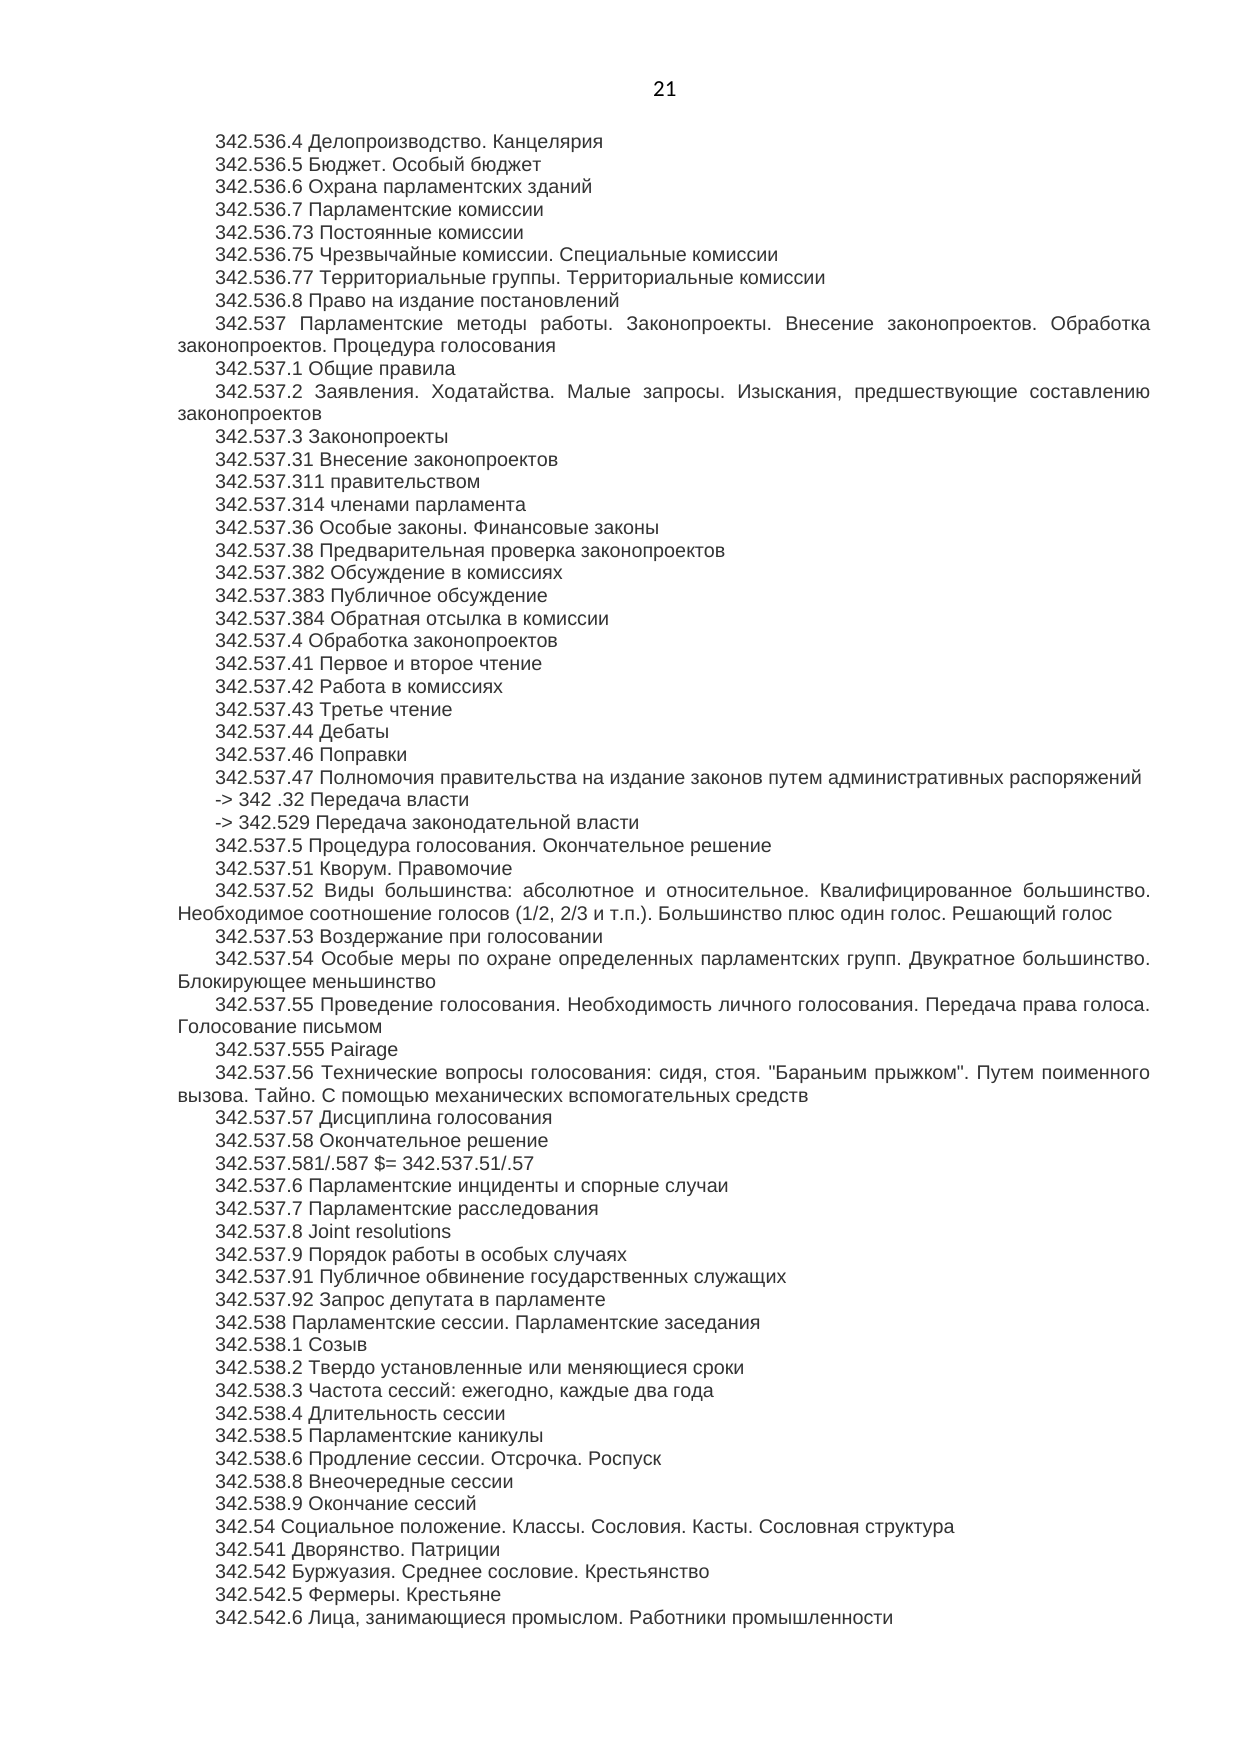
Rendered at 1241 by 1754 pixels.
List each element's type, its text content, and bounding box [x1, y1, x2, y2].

text 342.537.3 Законопроекты [177, 425, 1152, 448]
text -> 342.529 Передача законодательной власти [177, 811, 1152, 834]
text 342.537.384 Обратная отсылка в комиссии [177, 607, 1152, 629]
text 342.536.7 Парламентские комиссии [177, 198, 1152, 221]
text 342.537.314 членами парламента [177, 493, 1152, 516]
text 342.538 Парламентские сессии. Парламентские заседания [177, 1311, 1152, 1333]
text 342.542 Буржуазия. Среднее сословие. Крестьянство [177, 1560, 1152, 1583]
text 342.537.57 Дисциплина голосования [177, 1106, 1152, 1129]
text 342.537.581/.587 $= 342.537.51/.57 [177, 1152, 1152, 1174]
text 342.537.555 Pairage [177, 1038, 1152, 1061]
text 342.537.38 Предварительная проверка законопроектов [177, 538, 1152, 561]
text 342.538.2 Твердо установленные или меняющиеся сроки [177, 1356, 1152, 1379]
text 342.538.1 Созыв [177, 1333, 1152, 1356]
text 342.538.4 Длительность сессии [177, 1401, 1152, 1424]
text 342.54 Социальное положение. Классы. Сословия. Касты. Сословная структура [177, 1515, 1152, 1538]
text 342.537.1 Общие правила [177, 357, 1152, 379]
text 342.536.6 Охрана парламентских зданий [177, 175, 1152, 198]
text 342.537.46 Поправки [177, 743, 1152, 766]
text 342.537.54 Особые меры по охране определенных парламентских групп. Двукратное большинство. Блокирующее меньшинство [177, 947, 1152, 993]
text 342.537.8 Joint resolutions [177, 1220, 1152, 1242]
text 342.537.382 Обсуждение в комиссиях [177, 561, 1152, 584]
text -> 342 .32 Передача власти [177, 788, 1152, 811]
text 342.537.42 Работа в комиссиях [177, 675, 1152, 697]
text 342.537.7 Парламентские расследования [177, 1197, 1152, 1220]
text 342.536.4 Делопроизводство. Канцелярия [177, 130, 1152, 152]
text 342.542.5 Фермеры. Крестьяне [177, 1583, 1152, 1606]
text 342.537.91 Публичное обвинение государственных служащих [177, 1265, 1152, 1288]
text 342.536.5 Бюджет. Особый бюджет [177, 152, 1152, 175]
text 342.537.311 правительством [177, 470, 1152, 493]
text 342.537.58 Окончательное решение [177, 1129, 1152, 1152]
text 342.538.6 Продление сессии. Отсрочка. Роспуск [177, 1447, 1152, 1469]
text 342.537.41 Первое и второе чтение [177, 652, 1152, 675]
text 342.537.51 Кворум. Правомочие [177, 856, 1152, 879]
text 342.537.52 Виды большинства: абсолютное и относительное. Квалифицированное большинство. Необходимое соотношение голосов (1/2, 2/3 и т.п.). Большинство плюс один голос. Решающий голос [177, 879, 1152, 924]
text 342.536.73 Постоянные комиссии [177, 221, 1152, 243]
text 342.537.2 Заявления. Ходатайства. Малые запросы. Изыскания, предшествующие составлению законопроектов [177, 379, 1152, 425]
text 342.537.36 Особые законы. Финансовые законы [177, 516, 1152, 538]
text 342.538.5 Парламентские каникулы [177, 1424, 1152, 1447]
text 342.537.5 Процедура голосования. Окончательное решение [177, 834, 1152, 856]
text 342.537.9 Порядок работы в особых случаях [177, 1242, 1152, 1265]
text 342.537.43 Третье чтение [177, 697, 1152, 720]
text 342.537.92 Запрос депутата в парламенте [177, 1288, 1152, 1311]
text 342.537.383 Публичное обсуждение [177, 584, 1152, 607]
text 342.537.56 Технические вопросы голосования: сидя, стоя. "Бараньим прыжком". Путем поименного вызова. Тайно. С помощью механических вспомогательных средств [177, 1061, 1152, 1106]
text 342.538.3 Частота сессий: ежегодно, каждые два года [177, 1379, 1152, 1401]
text 342.537 Парламентские методы работы. Законопроекты. Внесение законопроектов. Обработка законопроектов. Процедура голосования [177, 311, 1152, 357]
text 342.536.8 Право на издание постановлений [177, 289, 1152, 311]
text 342.538.9 Окончание сессий [177, 1492, 1152, 1515]
text 342.536.75 Чрезвычайные комиссии. Специальные комиссии [177, 243, 1152, 266]
text 342.537.44 Дебаты [177, 720, 1152, 743]
text 342.537.47 Полномочия правительства на издание законов путем административных распоряжений [177, 766, 1152, 788]
text 342.541 Дворянство. Патриции [177, 1538, 1152, 1560]
text 342.537.6 Парламентские инциденты и спорные случаи [177, 1174, 1152, 1197]
text 342.537.53 Воздержание при голосовании [177, 924, 1152, 947]
text 342.536.77 Территориальные группы. Территориальные комиссии [177, 266, 1152, 289]
text 342.538.8 Внеочередные сессии [177, 1469, 1152, 1492]
text 342.537.31 Внесение законопроектов [177, 448, 1152, 470]
text 342.537.4 Обработка законопроектов [177, 629, 1152, 652]
text 342.537.55 Проведение голосования. Необходимость личного голосования. Передача права голоса. Голосование письмом [177, 993, 1152, 1038]
text 342.542.6 Лица, занимающиеся промыслом. Работники промышленности [177, 1606, 1152, 1628]
